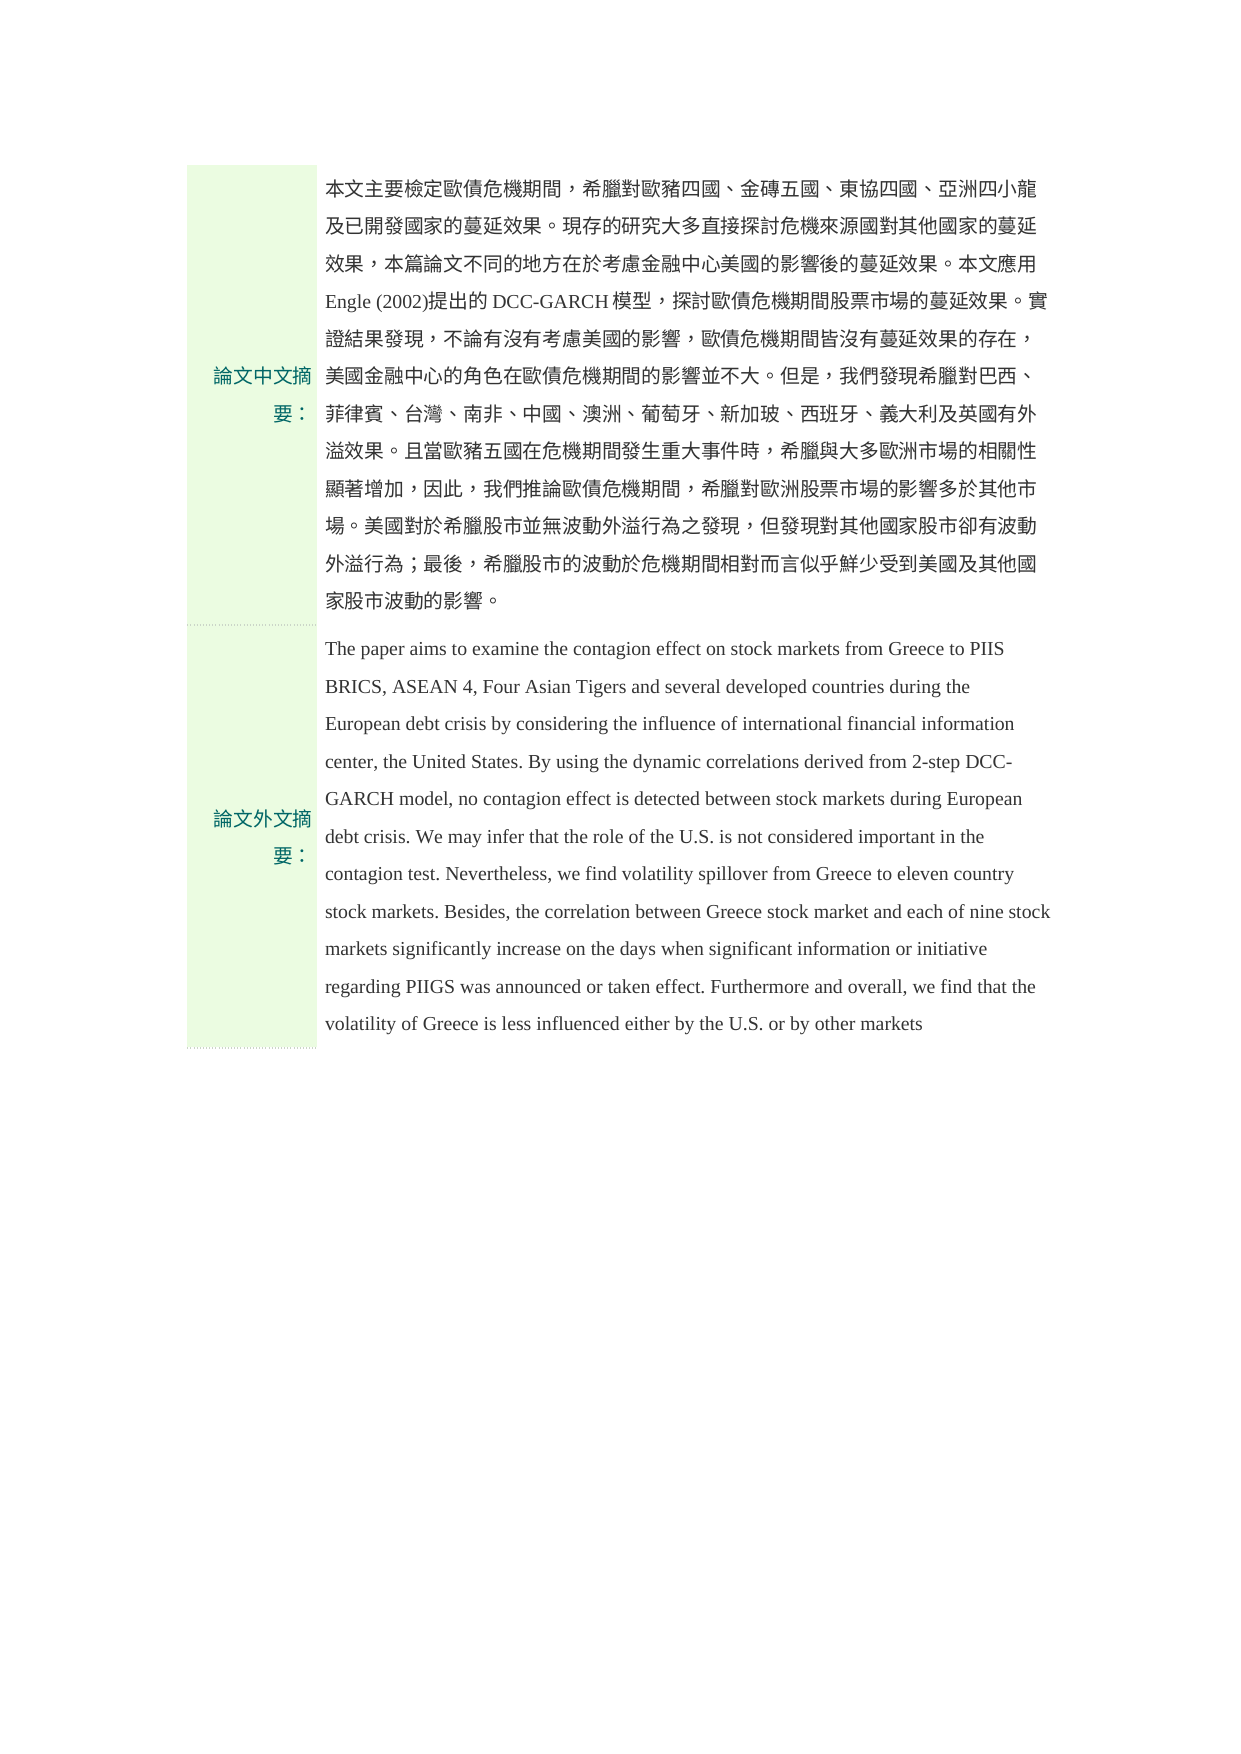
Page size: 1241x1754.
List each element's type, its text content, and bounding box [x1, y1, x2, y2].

table_cell The paper aims to examine the contagion effect on stock markets from Greece to PIIS BRICS, ASEAN 4, Four Asian Tigers and several developed countries during the European debt crisis by considering the influence of international financial information center, the United States. By using the dynamic correlations derived from 2-step DCC-GARCH model, no contagion effect is detected between stock markets during European debt crisis. We may infer that the role of the U.S. is not considered important in the contagion test. Nevertheless, we find volatility spillover from Greece to eleven country stock markets. Besides, the correlation between Greece stock market and each of nine stock markets significantly increase on the days when significant information or initiative regarding PIIGS was announced or taken effect. Furthermore and overall, we find that the volatility of Greece is less influenced either by the U.S. or by other markets [317, 624, 1053, 1047]
table_header 本文主要檢定歐債危機期間，希臘對歐豬四國、金磚五國、東協四國、亞洲四小龍及已開發國家的蔓延效果。現存的研究大多直接探討危機來源國對其他國家的蔓延效果，本篇論文不同的地方在於考慮金融中心美國的影響後的蔓延效果。本文應用Engle (2002)提出的DCC-GARCH模型，探討歐債危機期間股票市場的蔓延效果。實證結果發現，不論有沒有考慮美國的影響，歐債危機期間皆沒有蔓延效果的存在，美國金融中心的角色在歐債危機期間的影響並不大。但是，我們發現希臘對巴西、菲律賓、台灣、南非、中國、澳洲、葡萄牙、新加玻、西班牙、義大利及英國有外溢效果。且當歐豬五國在危機期間發生重大事件時，希臘與大多歐洲市場的相關性顯著增加，因此，我們推論歐債危機期間，希臘對歐洲股票市場的影響多於其他市場。美國對於希臘股市並無波動外溢行為之發現，但發現對其他國家股市卻有波動外溢行為；最後，希臘股市的波動於危機期間相對而言似乎鮮少受到美國及其他國家股市波動的影響。 [317, 165, 1053, 624]
table_header 論文中文摘要： [187, 165, 317, 624]
table_cell 論文外文摘要： [187, 624, 317, 1047]
